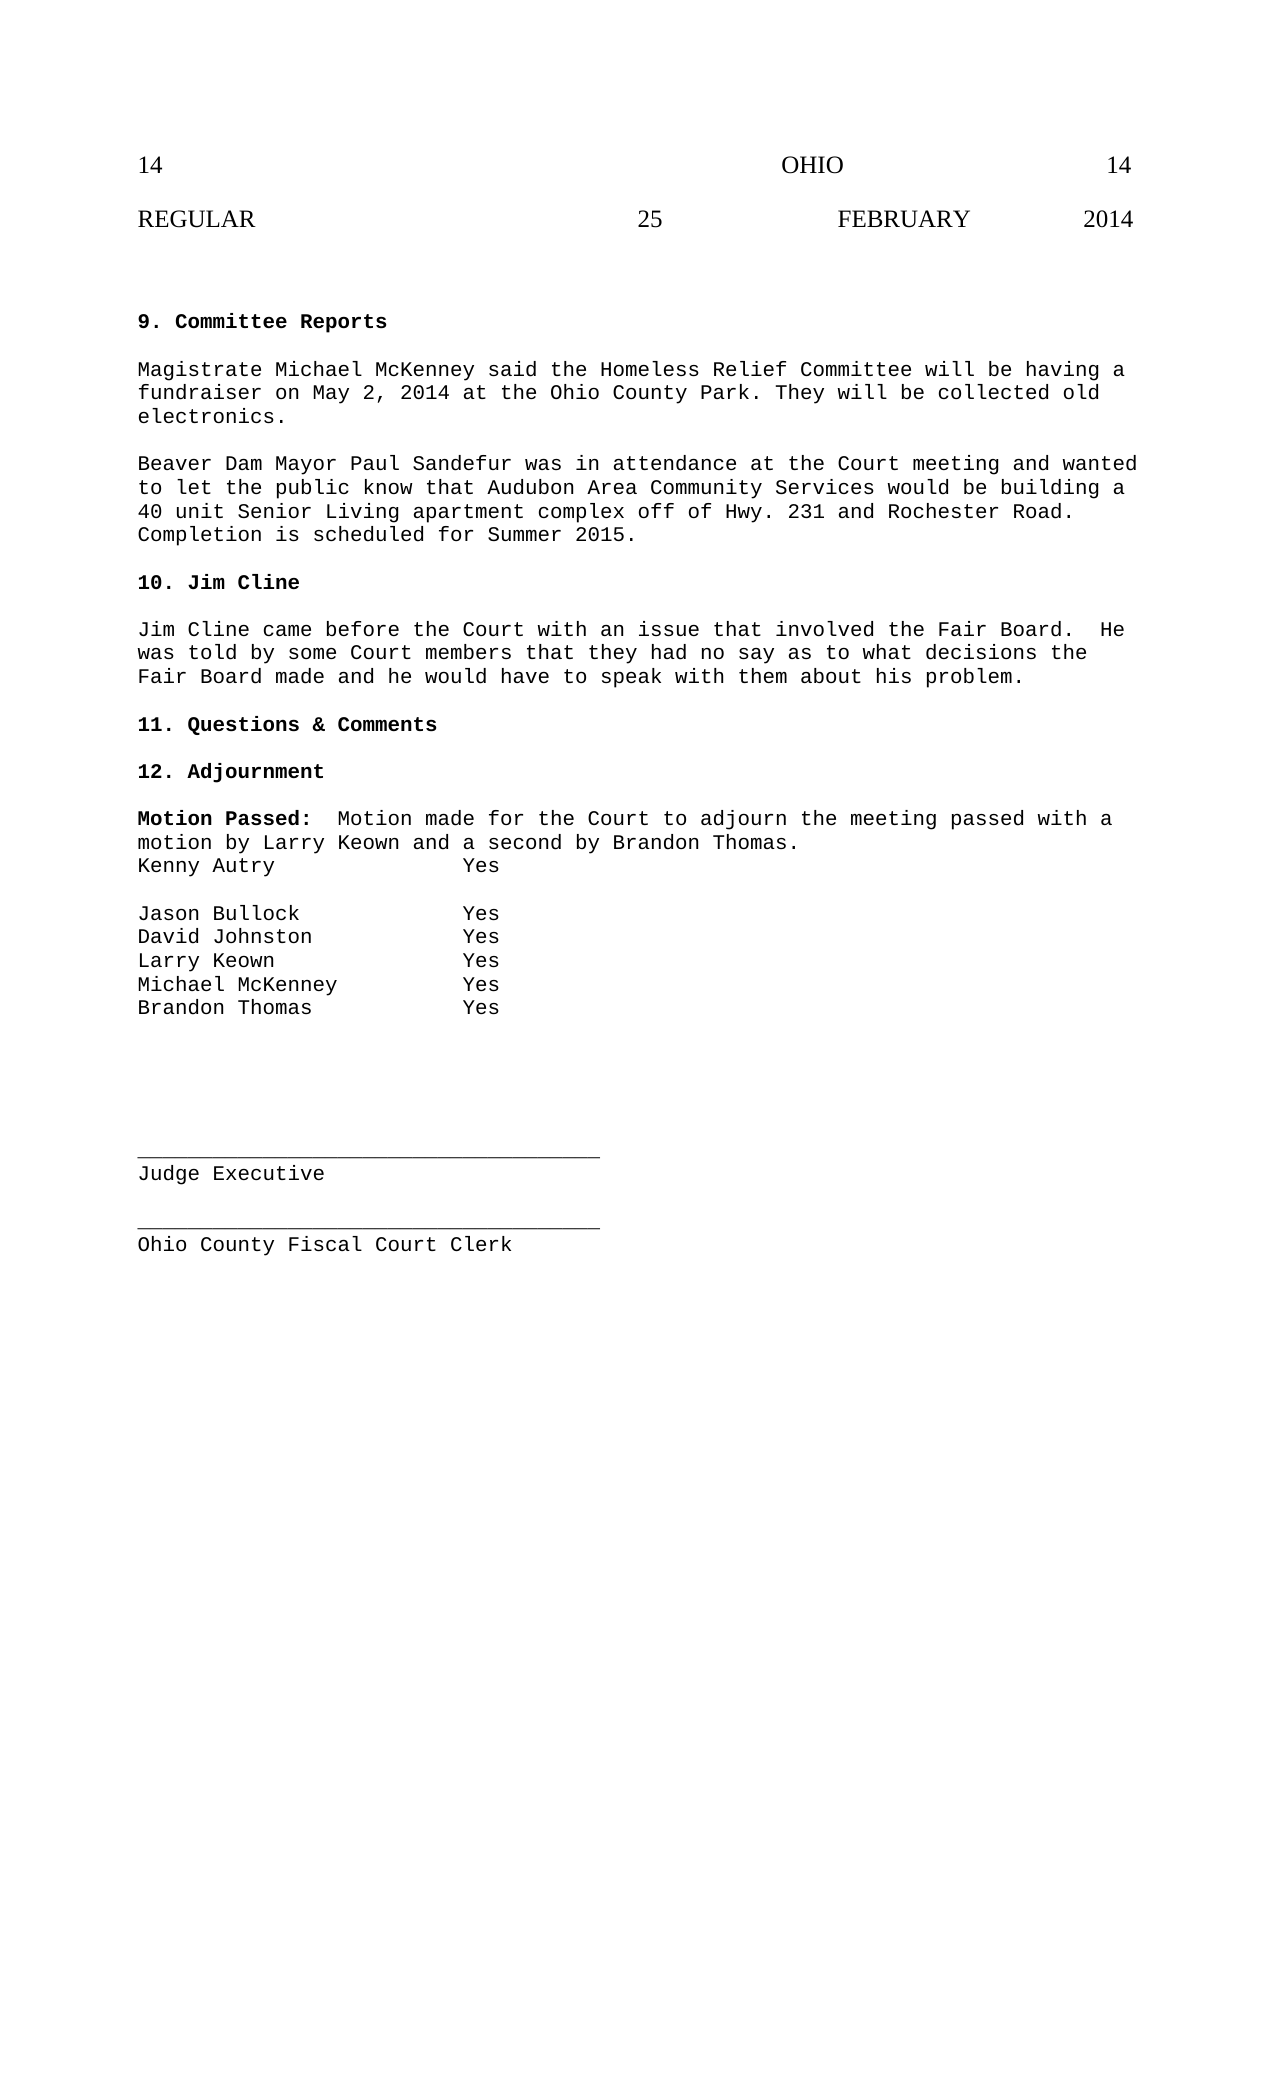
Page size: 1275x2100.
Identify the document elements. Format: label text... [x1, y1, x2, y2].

text Judge Executive [137, 1163, 1138, 1186]
text _____________________________________ [137, 1210, 1138, 1234]
text Brandon Thomas Yes [137, 997, 1138, 1021]
text Jason Bullock Yes [137, 903, 1138, 926]
text Larry Keown Yes [137, 950, 1138, 974]
text 14 OHIO 14 [137, 150, 1134, 179]
text Jim Cline came before the Court with an issue that involved the Fair Board. He was told by some Court members that they had no say as to what decisions the Fair Board made and he would have to speak with them about his problem. [137, 619, 1138, 690]
text REGULAR 25 FEBRUARY 2014 [137, 204, 1138, 233]
text 10. Jim Cline [137, 572, 1138, 595]
text Ohio County Fiscal Court Clerk [137, 1234, 1138, 1257]
text _____________________________________ [137, 1139, 1138, 1163]
text David Johnston Yes [137, 926, 1138, 950]
text 9. Committee Reports [137, 312, 1138, 335]
text 11. Questions & Comments [137, 713, 1138, 737]
text 12. Adjournment [137, 761, 1138, 784]
text Kenny Autry Yes [137, 855, 1138, 879]
text Motion Passed: Motion made for the Court to adjourn the meeting passed with a motion by Larry Keown and a second by Brandon Thomas. [137, 808, 1138, 855]
text Beaver Dam Mayor Paul Sandefur was in attendance at the Court meeting and wanted to let the public know that Audubon Area Community Services would be building a 40 unit Senior Living apartment complex off of Hwy. 231 and Rochester Road. Completion is scheduled for Summer 2015. [137, 453, 1138, 548]
text Magistrate Michael McKenney said the Homeless Relief Committee will be having a fundraiser on May 2, 2014 at the Ohio County Park. They will be collected old electronics. [137, 359, 1138, 430]
text Michael McKenney Yes [137, 974, 1138, 997]
